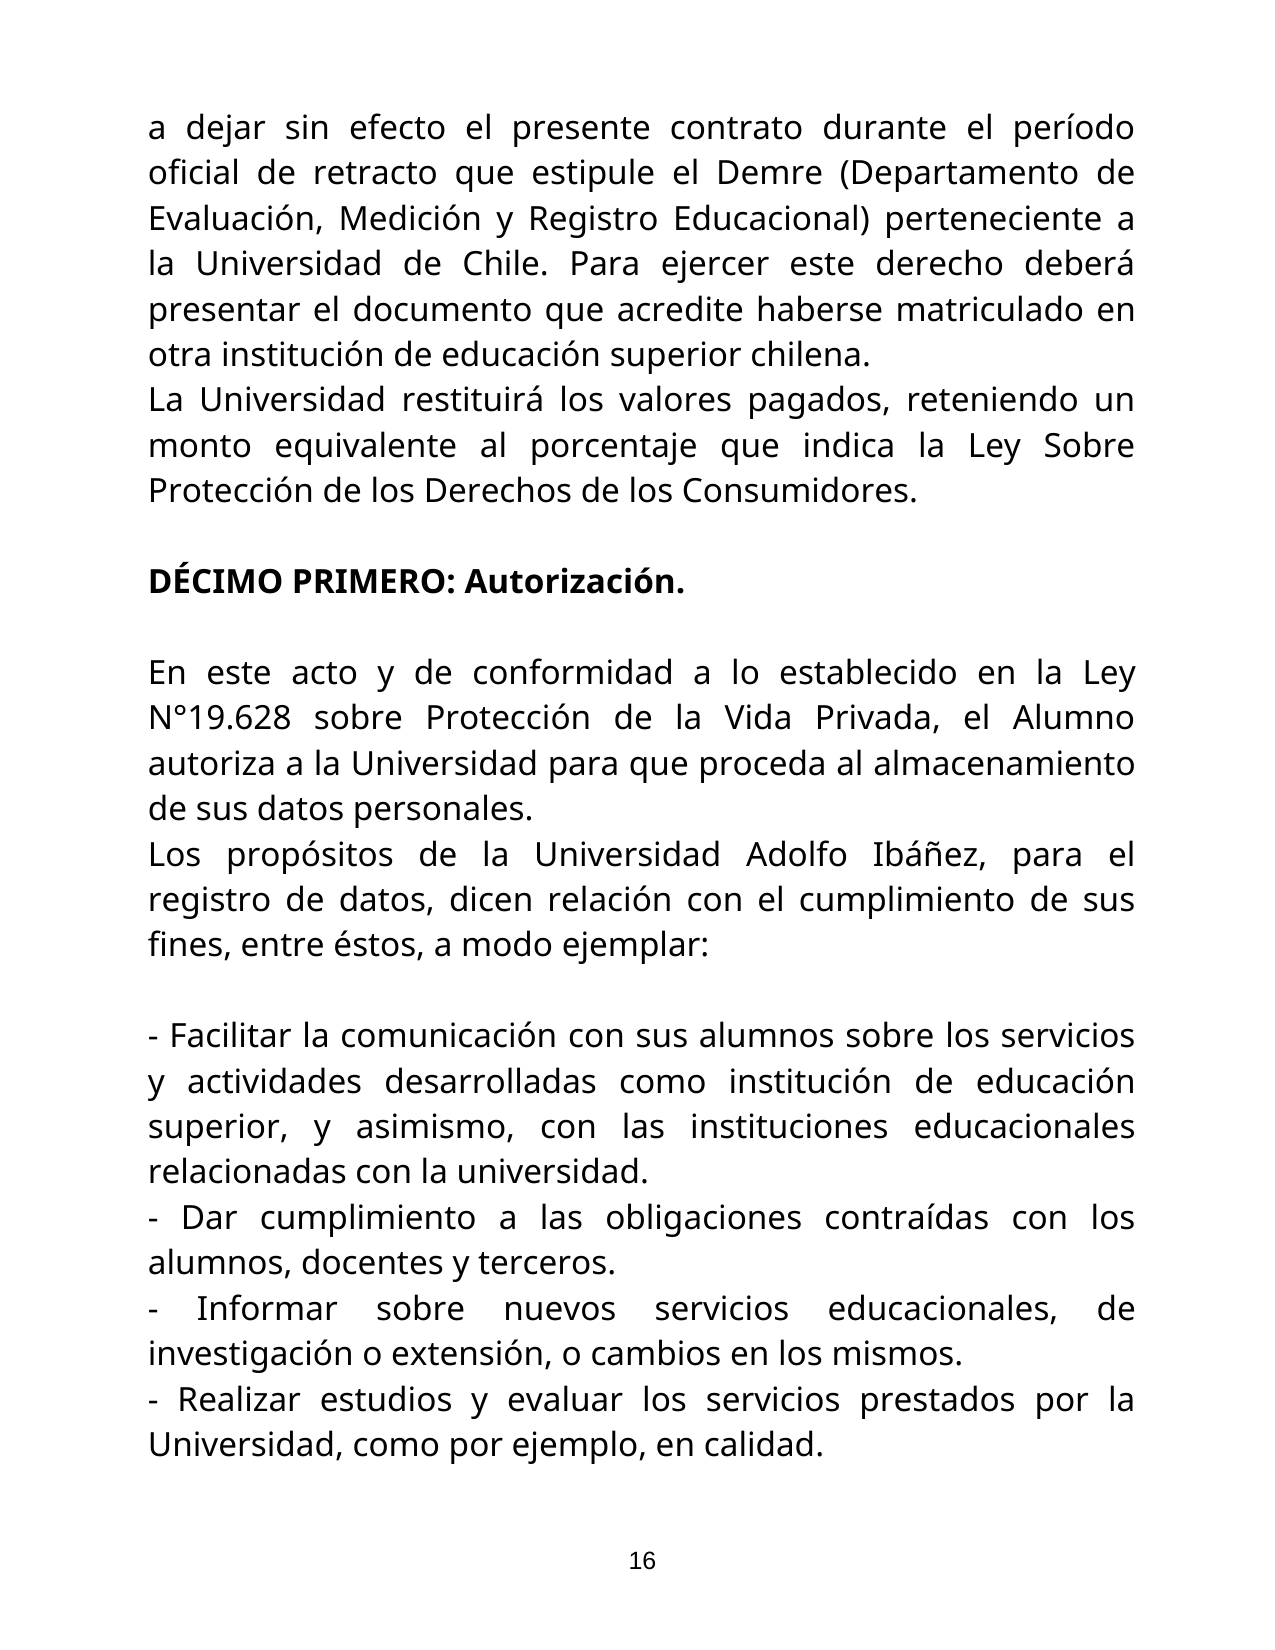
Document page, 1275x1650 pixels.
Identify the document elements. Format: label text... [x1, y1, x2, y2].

text - Dar cumplimiento a las obligaciones contraídas con los alumnos, docentes y terceros. [148, 1194, 1137, 1284]
text - Facilitar la comunicación con sus alumnos sobre los servicios y actividades desarrolladas como institución de educación superior, y asimismo, con las instituciones educacionales relacionadas con la universidad. [148, 1012, 1137, 1194]
text La Universidad restituirá los valores pagados, reteniendo un monto equivalente al porcentaje que indica la Ley Sobre Protección de los Derechos de los Consumidores. [148, 376, 1137, 512]
text - Informar sobre nuevos servicios educacionales, de investigación o extensión, o cambios en los mismos. [148, 1284, 1137, 1375]
text - Realizar estudios y evaluar los servicios prestados por la Universidad, como por ejemplo, en calidad. [148, 1375, 1137, 1466]
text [148, 104, 1137, 376]
text DÉCIMO PRIMERO: Autorización. [148, 558, 1137, 603]
text Los propósitos de la Universidad Adolfo Ibáñez, para el registro de datos, dicen relación con el cumplimiento de sus fines, entre éstos, a modo ejemplar: [148, 830, 1137, 967]
text En este acto y de conformidad a lo establecido en la Ley N°19.628 sobre Protección de la Vida Privada, el Alumno autoriza a la Universidad para que proceda al almacenamiento de sus datos personales. [148, 649, 1137, 830]
